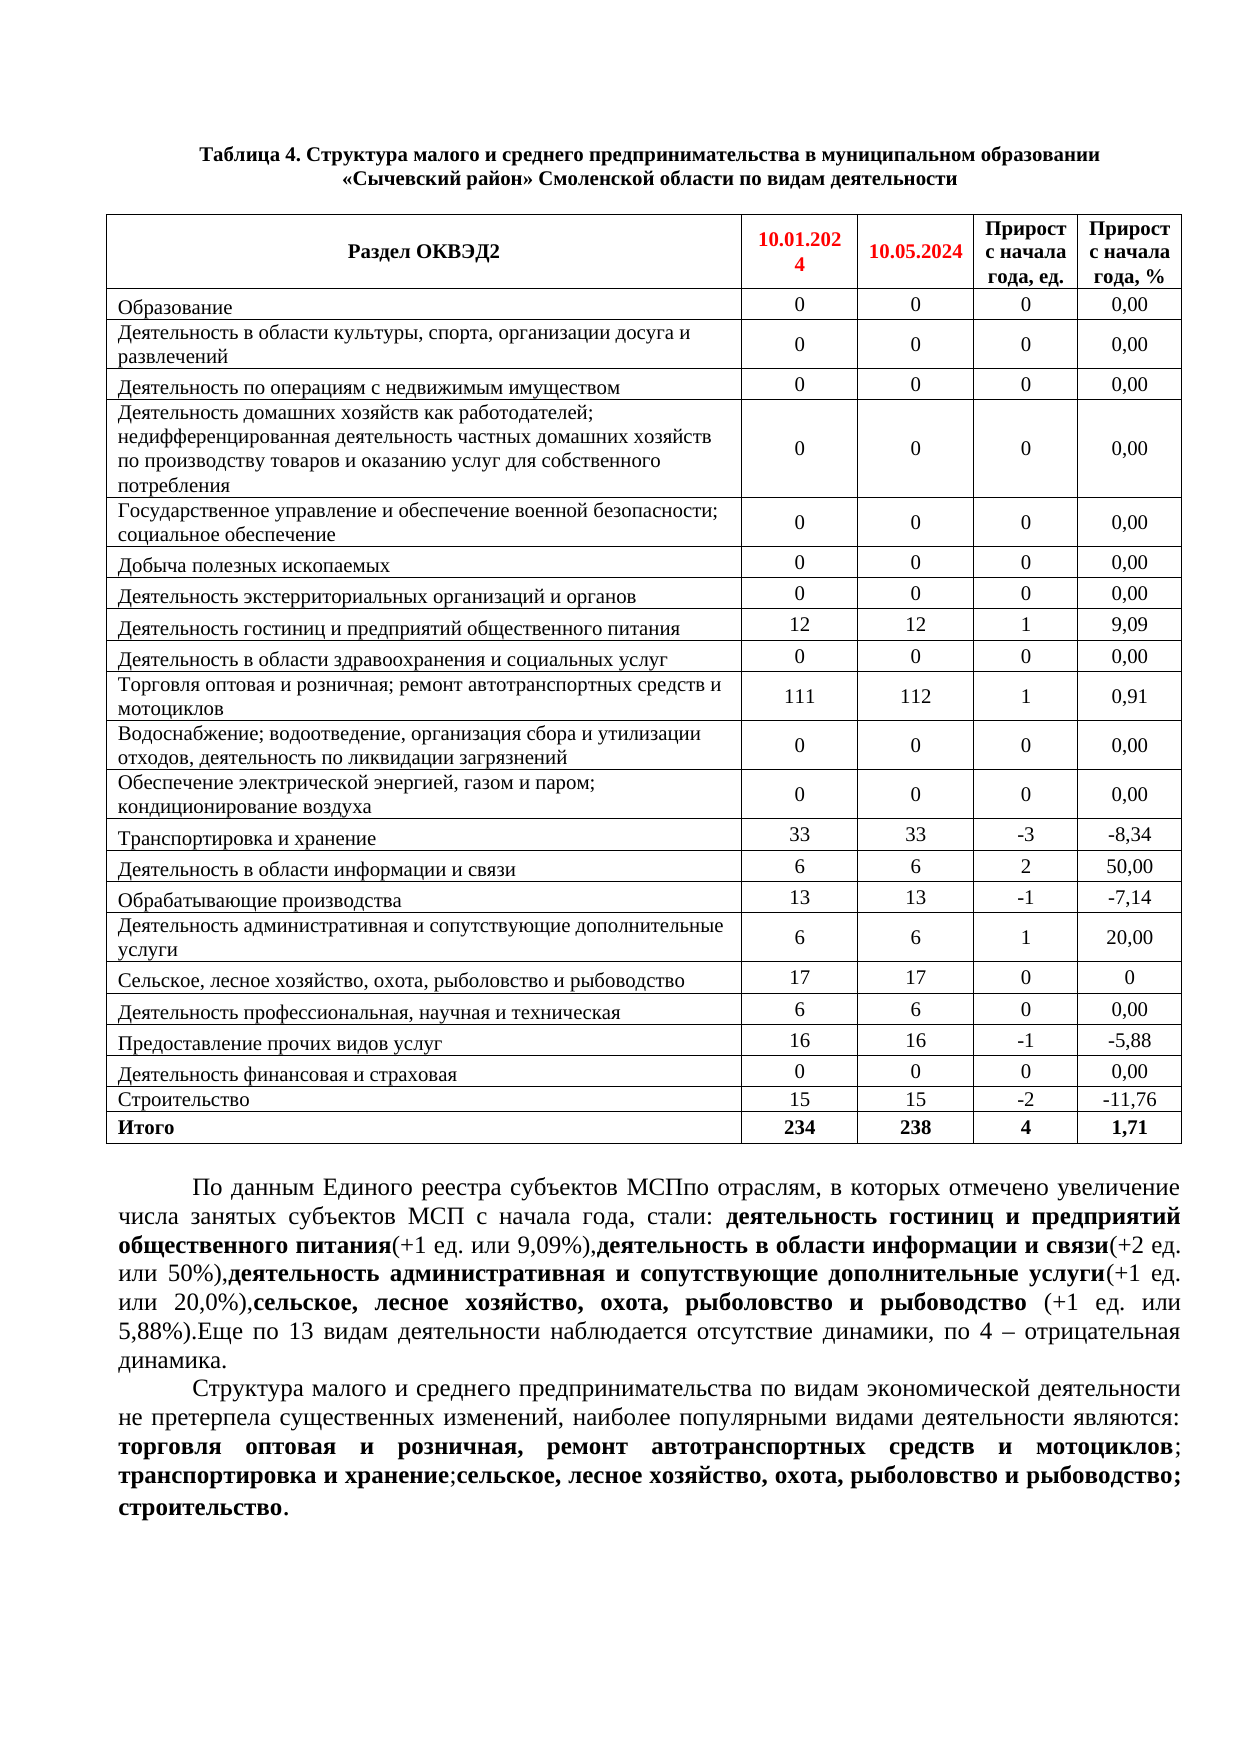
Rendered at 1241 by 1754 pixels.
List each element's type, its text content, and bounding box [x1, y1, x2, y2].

table_cell 0 [858, 578, 973, 608]
table_cell 6 [742, 913, 857, 961]
table_cell Транспортировка и хранение [107, 819, 741, 849]
table_header Раздел ОКВЭД2 [107, 215, 741, 288]
table_cell 12 [858, 609, 973, 639]
table_cell 0 [858, 369, 973, 399]
table_cell 0 [742, 770, 857, 818]
table_cell Деятельность в области информации и связи [107, 851, 741, 881]
table_cell 0,00 [1078, 289, 1181, 319]
table_cell 16 [858, 1025, 973, 1055]
table_cell 0,00 [1078, 320, 1181, 368]
table_cell -1 [974, 882, 1077, 912]
table_cell -8,34 [1078, 819, 1181, 849]
text Таблица 4. Структура малого и среднего предпринимательства в муниципальном образовании [118, 142, 1181, 166]
table_cell 4 [974, 1112, 1077, 1142]
table_cell 0 [974, 578, 1077, 608]
table_cell Деятельность финансовая и страховая [107, 1056, 741, 1086]
table_cell 0 [974, 400, 1077, 497]
table_cell 20,00 [1078, 913, 1181, 961]
table_header 10.01.2024 [742, 215, 857, 288]
table_cell Предоставление прочих видов услуг [107, 1025, 741, 1055]
table_cell 111 [742, 672, 857, 720]
table_cell 0 [742, 400, 857, 497]
table_cell Деятельность в области здравоохранения и социальных услуг [107, 641, 741, 671]
table_cell 0 [974, 289, 1077, 319]
table_cell Деятельность в области культуры, спорта, организации досуга и развлечений [107, 320, 741, 368]
table_cell 6 [742, 994, 857, 1024]
table_cell 0 [858, 721, 973, 769]
table_cell 0 [858, 641, 973, 671]
table_cell Обрабатывающие производства [107, 882, 741, 912]
table_header 10.05.2024 [858, 215, 973, 288]
table_header Прирост с начала года, % [1078, 215, 1181, 288]
table_cell 0,00 [1078, 498, 1181, 546]
table_cell Деятельность гостиниц и предприятий общественного питания [107, 609, 741, 639]
table_cell 0 [742, 641, 857, 671]
table_cell 6 [858, 994, 973, 1024]
table_cell 0 [974, 994, 1077, 1024]
table_cell 1 [974, 913, 1077, 961]
table_cell 0 [858, 289, 973, 319]
table_cell 0 [858, 320, 973, 368]
table_cell 15 [858, 1087, 973, 1111]
table_cell 0,00 [1078, 641, 1181, 671]
table_cell 238 [858, 1112, 973, 1142]
table_cell 9,09 [1078, 609, 1181, 639]
table_cell -5,88 [1078, 1025, 1181, 1055]
table_cell 0 [974, 547, 1077, 577]
table_cell 0 [858, 547, 973, 577]
table_cell Деятельность по операциям с недвижимым имуществом [107, 369, 741, 399]
table_cell 0 [974, 1056, 1077, 1086]
table_cell 0,00 [1078, 721, 1181, 769]
table_cell 0,00 [1078, 400, 1181, 497]
table_cell 2 [974, 851, 1077, 881]
table_cell 0,00 [1078, 578, 1181, 608]
table_cell Деятельность профессиональная, научная и техническая [107, 994, 741, 1024]
table_cell Водоснабжение; водоотведение, организация сбора и утилизации отходов, деятельность по ликвидации загрязнений [107, 721, 741, 769]
table_cell -11,76 [1078, 1087, 1181, 1111]
table_cell 0 [742, 498, 857, 546]
table_cell 13 [742, 882, 857, 912]
table_cell Торговля оптовая и розничная; ремонт автотранспортных средств и мотоциклов [107, 672, 741, 720]
table_cell 0 [858, 498, 973, 546]
table_cell 6 [742, 851, 857, 881]
table_cell 0 [974, 721, 1077, 769]
table_cell 0,91 [1078, 672, 1181, 720]
table_cell 0 [742, 289, 857, 319]
table_cell 0 [974, 641, 1077, 671]
table_cell 6 [858, 913, 973, 961]
table_cell 0 [858, 1056, 973, 1086]
table_cell 0,00 [1078, 1056, 1181, 1086]
table_cell 6 [858, 851, 973, 881]
table_cell 112 [858, 672, 973, 720]
table_cell 0 [742, 1056, 857, 1086]
table_cell 0,00 [1078, 369, 1181, 399]
table_cell 0 [742, 721, 857, 769]
table_cell Государственное управление и обеспечение военной безопасности; социальное обеспечение [107, 498, 741, 546]
table_cell 0 [974, 320, 1077, 368]
text Структура малого и среднего предпринимательства по видам экономической деятельности не претерпела существенных изменений, наиболее популярными видами деятельности являются: торговля оптовая и розничная, ремонт автотранспортных средств и мотоциклов; транспортировка и хранение;сельское, лесное хозяйство, охота, рыболовство и рыбоводство; строительство. [118, 1373, 1181, 1522]
table_cell 1 [974, 672, 1077, 720]
table_cell 0 [742, 369, 857, 399]
table_cell 0 [974, 369, 1077, 399]
table_cell 0 [742, 320, 857, 368]
table_cell 16 [742, 1025, 857, 1055]
table_cell 0 [974, 962, 1077, 992]
table_cell 12 [742, 609, 857, 639]
table_cell 13 [858, 882, 973, 912]
table_cell Сельское, лесное хозяйство, охота, рыболовство и рыбоводство [107, 962, 741, 992]
text По данным Единого реестра субъектов МСПпо отраслям, в которых отмечено увеличение числа занятых субъектов МСП с начала года, стали: деятельность гостиниц и предприятий общественного питания(+1 ед. или 9,09%),деятельность в области информации и связи(+2 ед. или 50%),деятельность административная и сопутствующие дополнительные услуги(+1 ед. или 20,0%),сельское, лесное хозяйство, охота, рыболовство и рыбоводство (+1 ед. или 5,88%).Еще по 13 видам деятельности наблюдается отсутствие динамики, по 4 – отрицательная динамика. [118, 1172, 1181, 1373]
table_cell 15 [742, 1087, 857, 1111]
table_cell -1 [974, 1025, 1077, 1055]
table_cell -3 [974, 819, 1077, 849]
table_cell Образование [107, 289, 741, 319]
table_cell Итого [107, 1112, 741, 1142]
table_cell 33 [858, 819, 973, 849]
table_cell 0 [974, 498, 1077, 546]
table_header Прирост с начала года, ед. [974, 215, 1077, 288]
table_cell 0 [858, 400, 973, 497]
table_cell 17 [858, 962, 973, 992]
table_cell 1 [974, 609, 1077, 639]
table_cell Добыча полезных ископаемых [107, 547, 741, 577]
text «Сычевский район» Смоленской области по видам деятельности [118, 166, 1181, 190]
table_cell 0 [858, 770, 973, 818]
table_cell 33 [742, 819, 857, 849]
table_cell 0,00 [1078, 547, 1181, 577]
table_cell 0,00 [1078, 994, 1181, 1024]
table_cell Строительство [107, 1087, 741, 1111]
table_cell Деятельность экстерриториальных организаций и органов [107, 578, 741, 608]
table_cell 234 [742, 1112, 857, 1142]
table_cell Деятельность административная и сопутствующие дополнительные услуги [107, 913, 741, 961]
table_cell -2 [974, 1087, 1077, 1111]
table_cell 0 [974, 770, 1077, 818]
table_cell 0 [742, 547, 857, 577]
table_cell 0 [1078, 962, 1181, 992]
table_cell -7,14 [1078, 882, 1181, 912]
table_cell 17 [742, 962, 857, 992]
table_cell 0,00 [1078, 770, 1181, 818]
table_cell 50,00 [1078, 851, 1181, 881]
table_cell Деятельность домашних хозяйств как работодателей; недифференцированная деятельность частных домашних хозяйств по производству товаров и оказанию услуг для собственного потребления [107, 400, 741, 497]
table_cell Обеспечение электрической энергией, газом и паром; кондиционирование воздуха [107, 770, 741, 818]
table_cell 1,71 [1078, 1112, 1181, 1142]
table_cell 0 [742, 578, 857, 608]
